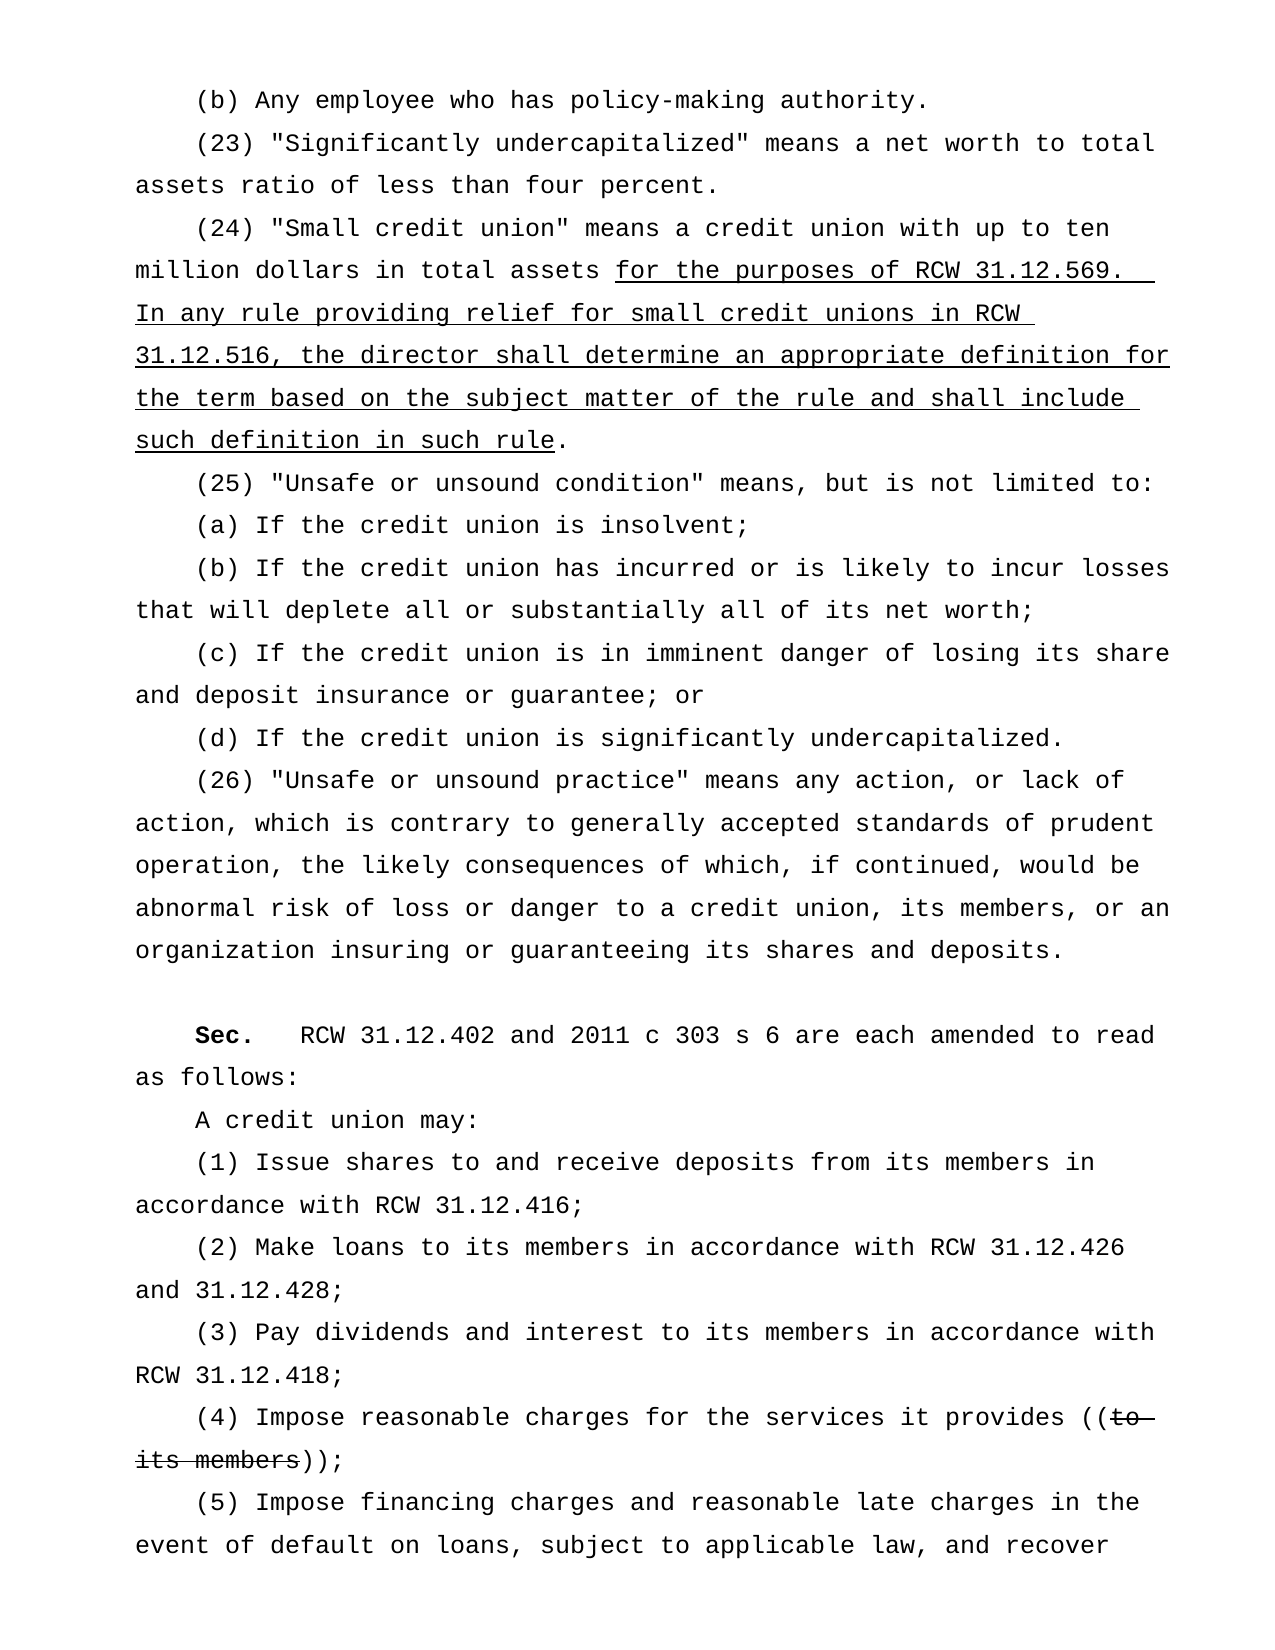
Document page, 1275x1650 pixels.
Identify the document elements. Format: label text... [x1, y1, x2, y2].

text (23) "Significantly undercapitalized" means a net worth to total assets ratio of less than four percent. [135, 117, 1170, 202]
text (3) Pay dividends and interest to its members in accordance with RCW 31.12.418; [135, 1307, 1170, 1392]
text (24) "Small credit union" means a credit union with up to ten million dollars in total assets for the purposes of RCW 31.12.569. In any rule providing relief for small credit unions in RCW 31.12.516, the director shall determine an appropriate definition for the term based on the subject matter of the rule and shall include such definition in such rule. [135, 202, 1170, 366]
text (b) Any employee who has policy-making authority. [135, 75, 1170, 117]
text (d) If the credit union is significantly undercapitalized. [135, 712, 1170, 755]
text Sec. RCW 31.12.402 and 2011 c 303 s 6 are each amended to read as follows: [135, 1009, 1170, 1094]
text (c) If the credit union is in imminent danger of losing its share and deposit insurance or guarantee; or [135, 627, 1170, 712]
text (24) "Small credit union" means a credit union with up to ten million dollars in total assets for the purposes of RCW 31.12.569. In any rule providing relief for small credit unions in RCW 31.12.516, the director shall determine an appropriate definition for the term based on the subject matter of the rule and shall include such definition in such rule. [135, 368, 1170, 457]
text A credit union may: [135, 1094, 1170, 1137]
text (26) "Unsafe or unsound practice" means any action, or lack of action, which is contrary to generally accepted standards of prudent operation, the likely consequences of which, if continued, would be abnormal risk of loss or danger to a credit union, its members, or an organization insuring or guaranteeing its shares and deposits. [135, 755, 1170, 967]
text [135, 1477, 1170, 1562]
text (2) Make loans to its members in accordance with RCW 31.12.426 and 31.12.428; [135, 1222, 1170, 1307]
text (4) Impose reasonable charges for the services it provides ((to its members)); [135, 1392, 1170, 1477]
text (b) If the credit union has incurred or is likely to incur losses that will deplete all or substantially all of its net worth; [135, 542, 1170, 627]
text (25) "Unsafe or unsound condition" means, but is not limited to: [135, 457, 1170, 500]
text (a) If the credit union is insolvent; [135, 500, 1170, 542]
text (1) Issue shares to and receive deposits from its members in accordance with RCW 31.12.416; [135, 1137, 1170, 1222]
